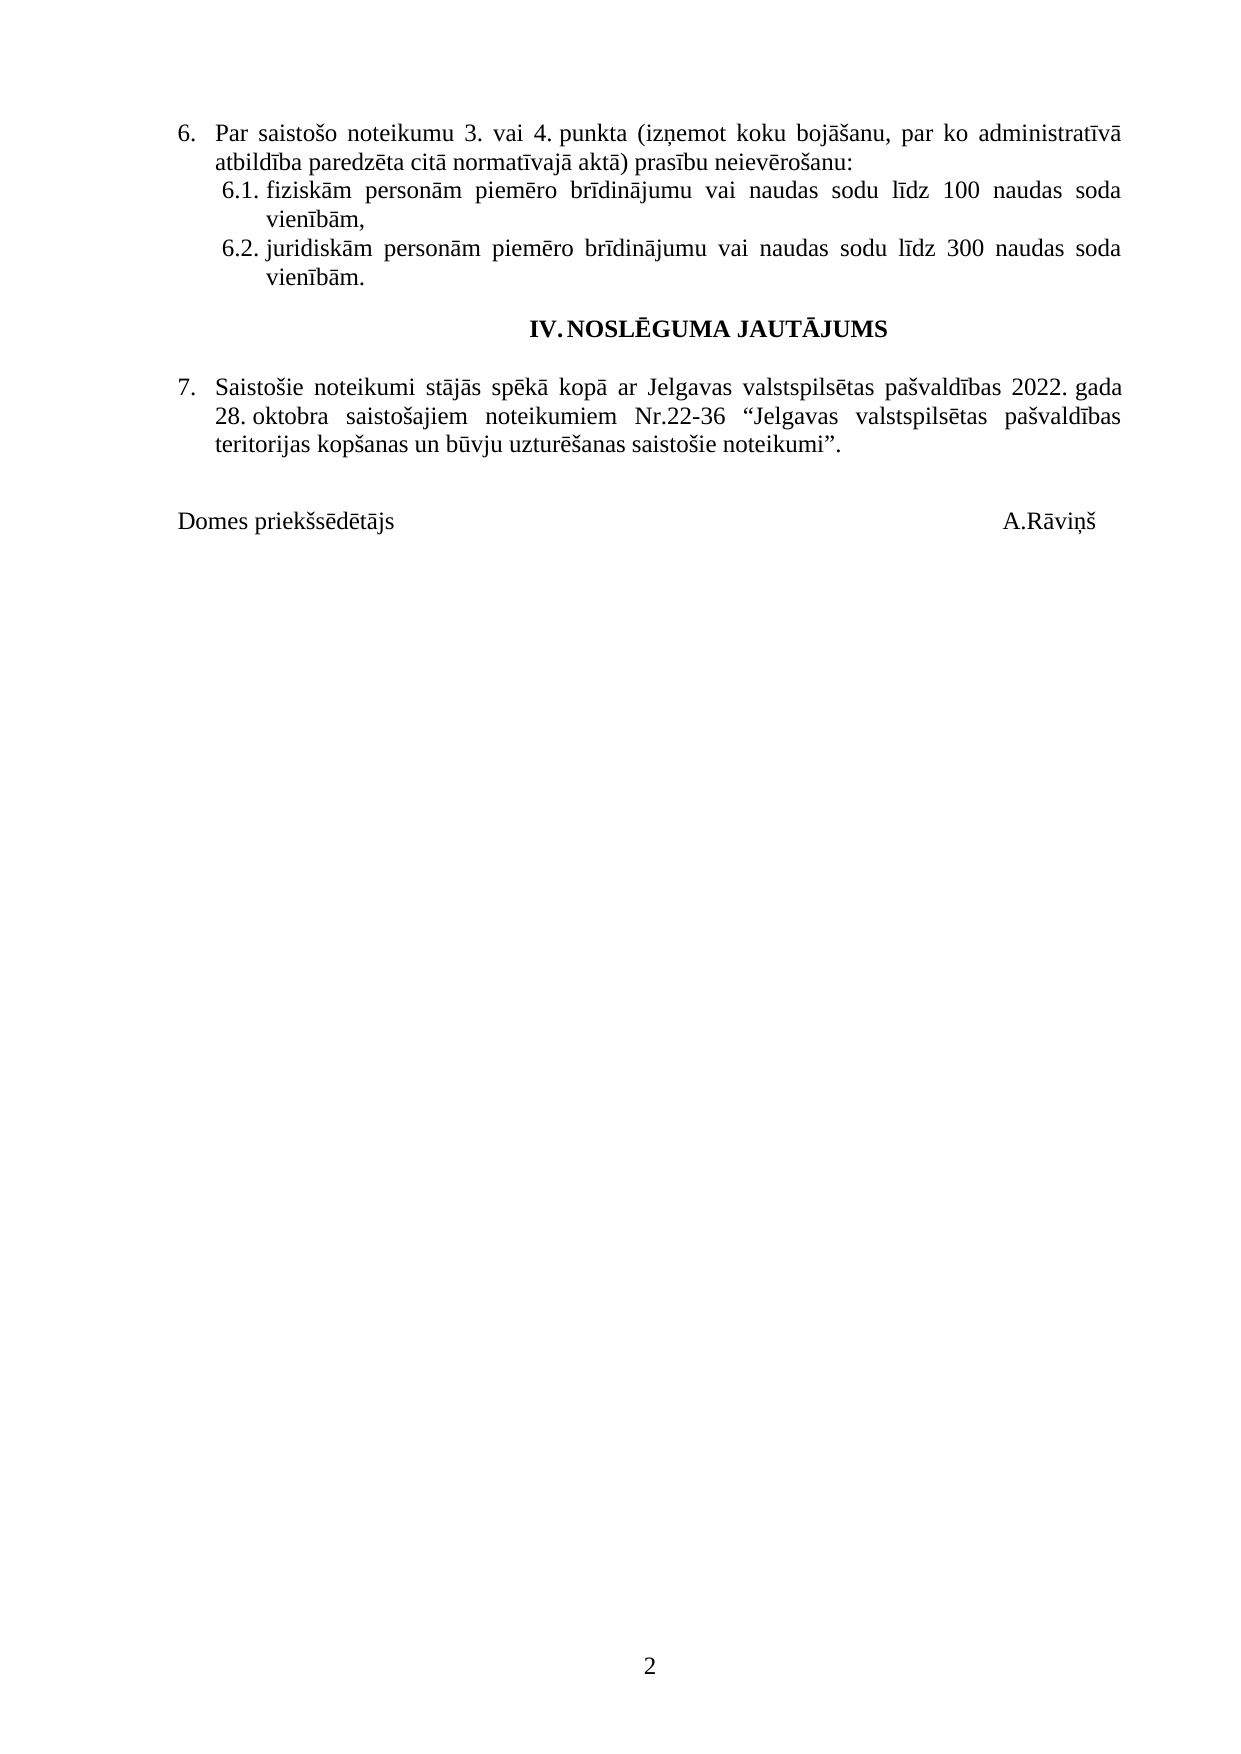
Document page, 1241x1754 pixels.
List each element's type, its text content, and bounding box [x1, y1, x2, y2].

list NOSLĒGUMA JAUTĀJUMS [295, 314, 1122, 343]
list juridiskām personām piemēro brīdinājumu vai naudas sodu līdz 300 naudas soda vienībām. [222, 233, 1122, 291]
list fiziskām personām piemēro brīdinājumu vai naudas sodu līdz 100 naudas soda vienībām, [222, 176, 1122, 233]
list Par saistošo noteikumu 3. vai 4. punkta (izņemot koku bojāšanu, par ko administratīvā atbildība paredzēta citā normatīvajā aktā) prasību neievērošanu: [177, 118, 1122, 176]
text Domes priekšsēdētājs A.Rāviņš [177, 506, 1122, 535]
list Saistošie noteikumi stājās spēkā kopā ar Jelgavas valstspilsētas pašvaldības 2022. gada 28. oktobra saistošajiem noteikumiem Nr.22-36 “Jelgavas valstspilsētas pašvaldības teritorijas kopšanas un būvju uzturēšanas saistošie noteikumi”. [177, 372, 1122, 458]
